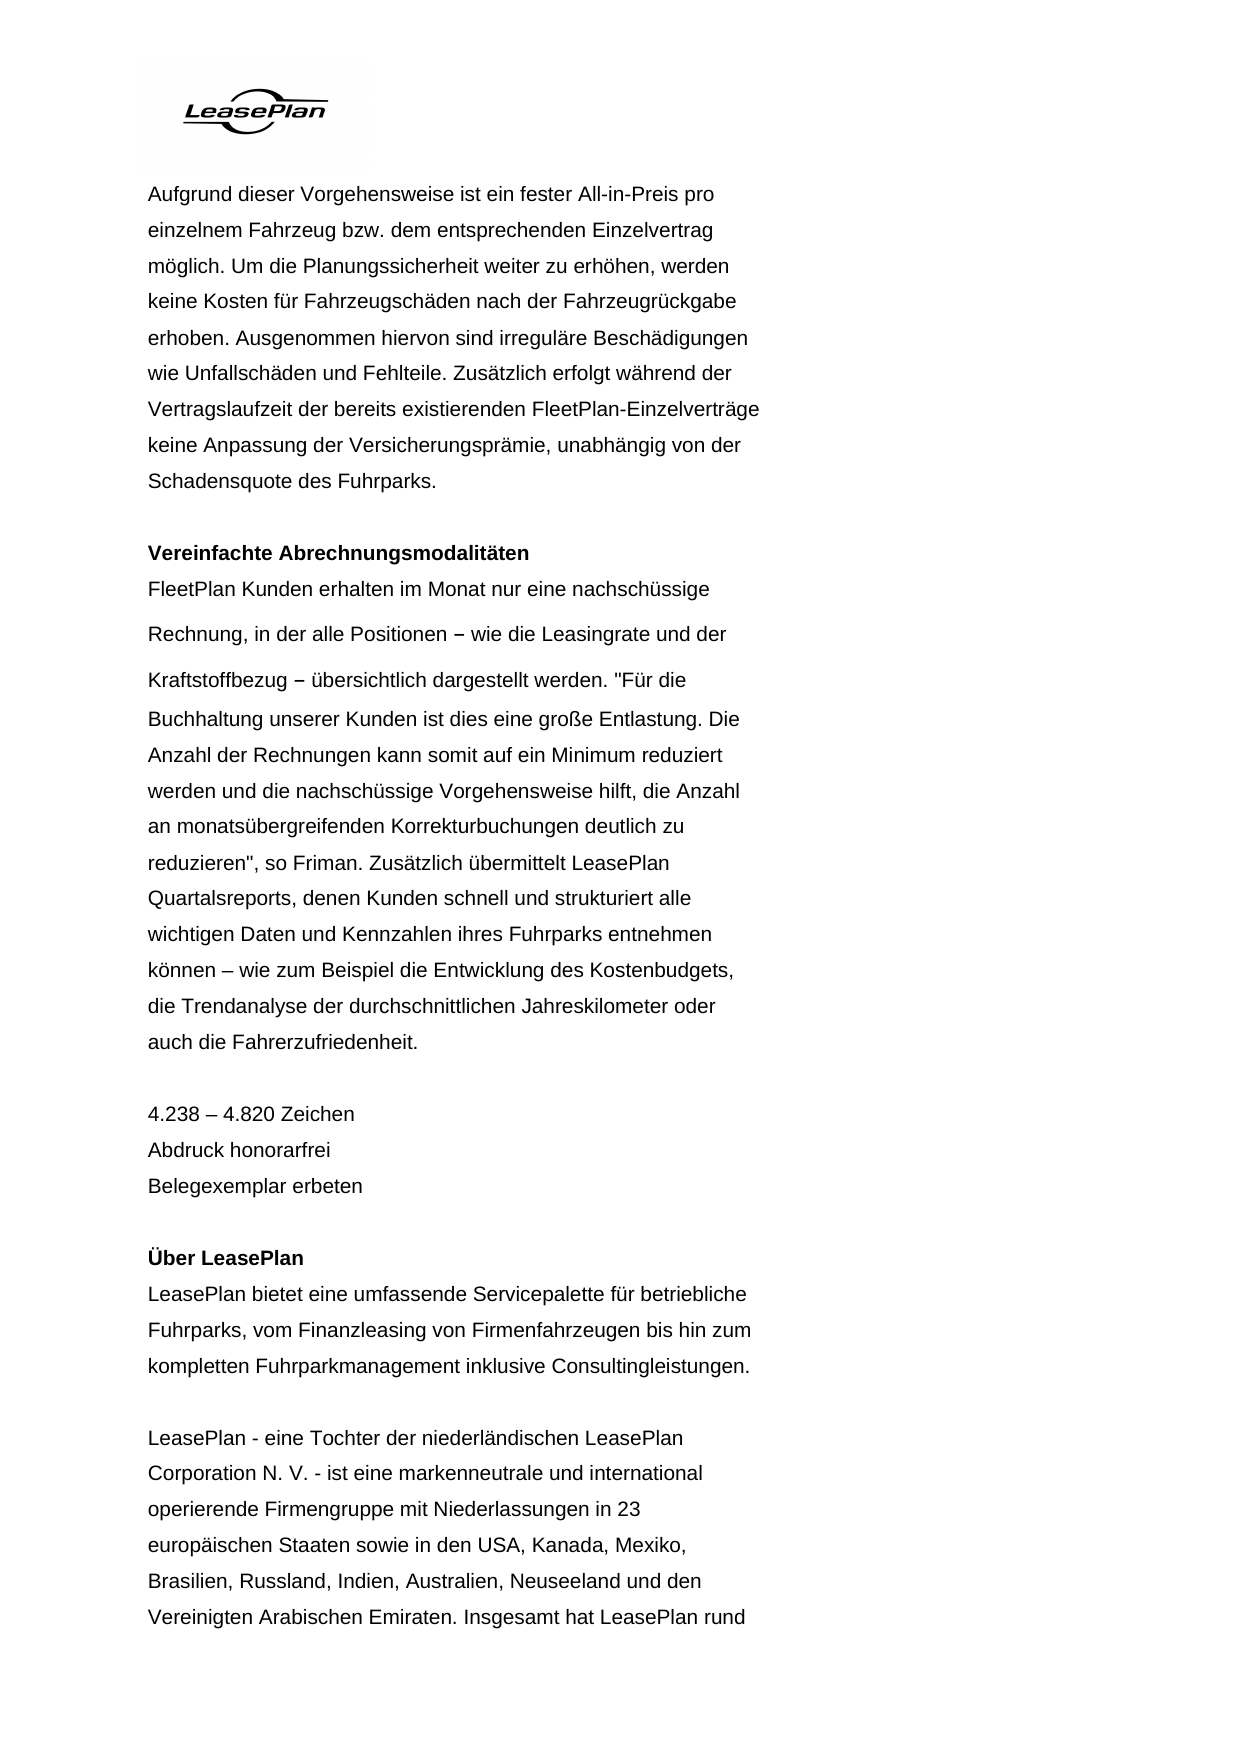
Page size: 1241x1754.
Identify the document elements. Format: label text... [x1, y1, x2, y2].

text LeasePlan bietet eine umfassende Servicepalette für betriebliche Fuhrparks, vom Finanzleasing von Firmenfahrzeugen bis hin zum kompletten Fuhrparkmanagement inklusive Consultingleistungen. [148, 1282, 766, 1377]
text Belegexemplar erbeten [148, 1174, 766, 1198]
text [148, 1425, 766, 1629]
text Aufgrund dieser Vorgehensweise ist ein fester All-in-Preis pro einzelnem Fahrzeug bzw. dem entsprechenden Einzelvertrag möglich. Um die Planungssicherheit weiter zu erhöhen, werden keine Kosten für Fahrzeugschäden nach der Fahrzeugrückgabe erhoben. Ausgenommen hiervon sind irreguläre Beschädigungen wie Unfallschäden und Fehlteile. Zusätzlich erfolgt während der Vertragslaufzeit der bereits existierenden FleetPlan-Einzelverträge keine Anpassung der Versicherungsprämie, unabhängig von der Schadensquote des Fuhrparks. [148, 149, 766, 493]
text 4.238 – 4.820 Zeichen [148, 1102, 766, 1126]
text Abdruck honorarfrei [148, 1138, 766, 1162]
text Über LeasePlan [148, 1246, 766, 1269]
text Vereinfachte Abrechnungsmodalitäten [148, 541, 766, 565]
picture [136, 57, 373, 170]
text FleetPlan Kunden erhalten im Monat nur eine nachschüssige Rechnung, in der alle Positionen – wie die Leasingrate und der Kraftstoffbezug – übersichtlich dargestellt werden. "Für die Buchhaltung unserer Kunden ist dies eine große Entlastung. Die Anzahl der Rechnungen kann somit auf ein Minimum reduziert werden und die nachschüssige Vorgehensweise hilft, die Anzahl an monatsübergreifenden Korrekturbuchungen deutlich zu reduzieren", so Friman. Zusätzlich übermittelt LeasePlan Quartalsreports, denen Kunden schnell und strukturiert alle wichtigen Daten und Kennzahlen ihres Fuhrparks entnehmen können – wie zum Beispiel die Entwicklung des Kostenbudgets, die Trendanalyse der durchschnittlichen Jahreskilometer oder auch die Fahrerzufriedenheit. [148, 577, 766, 1054]
